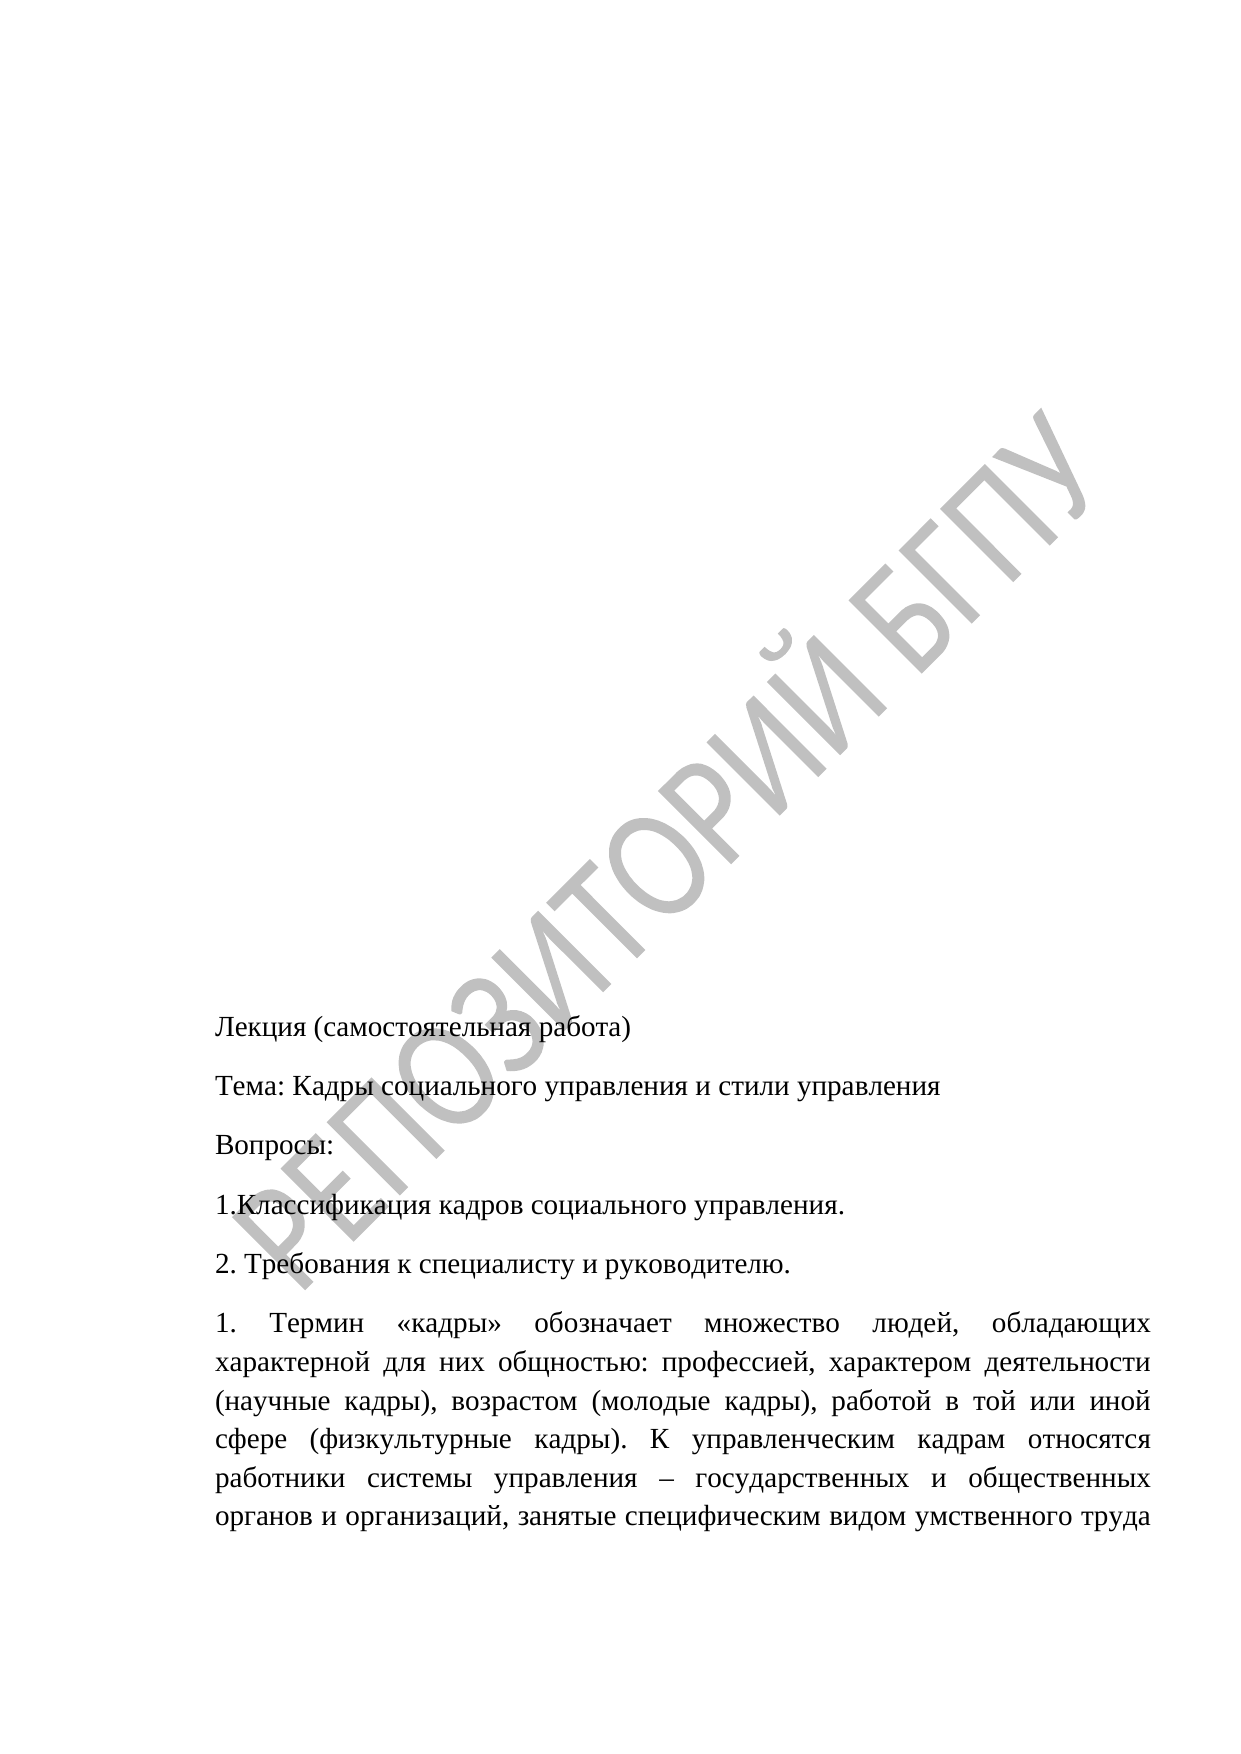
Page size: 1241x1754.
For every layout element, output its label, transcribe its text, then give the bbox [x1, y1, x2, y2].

text Тема: Кадры социального управления и стили управления [215, 1068, 1152, 1102]
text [215, 1306, 1152, 1532]
text 1.Классификация кадров социального управления. [215, 1187, 1152, 1220]
text 2. Требования к специалисту и руководителю. [215, 1246, 1152, 1280]
text Лекция (самостоятельная работа) [215, 1009, 1152, 1042]
text Вопросы: [215, 1127, 1152, 1161]
